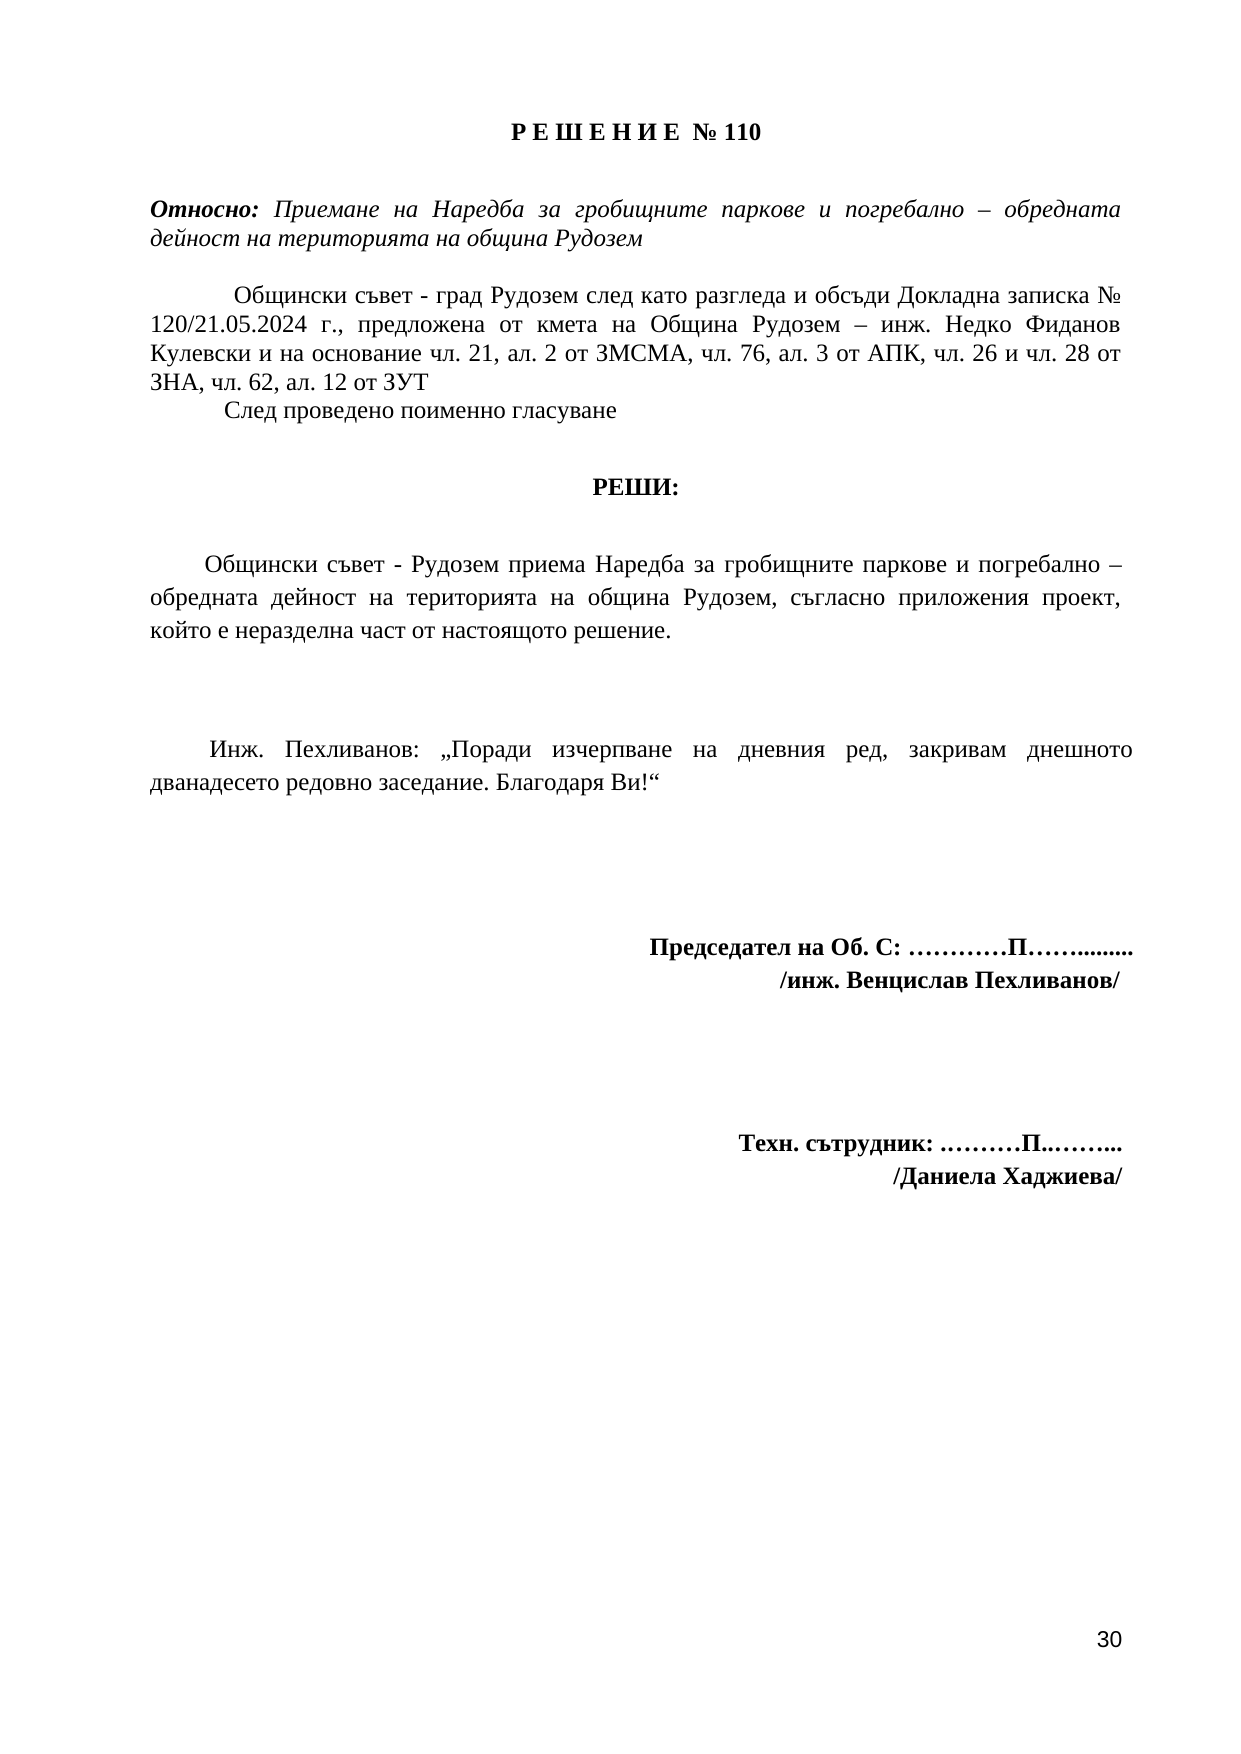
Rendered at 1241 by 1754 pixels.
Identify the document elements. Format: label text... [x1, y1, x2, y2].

text Относно: Приeмане на Наредба за гробищните паркове и погребално – обредната дейност на територията на община Рудозем [150, 194, 1122, 252]
text След проведено поименно гласуване [150, 395, 1122, 424]
text Техн. сътрудник: .………П..……... [150, 1128, 1122, 1157]
text /инж. Венцислав Пехливанов/ [150, 965, 1124, 994]
text Общински съвет - град Рудозем след като разгледа и обсъди Докладна записка № 120/21.05.2024 г., предложена от кмета на Община Рудозем – инж. Недко Фиданов Кулевски и на основание чл. 21, ал. 2 от ЗМСМА, чл. 76, ал. 3 от АПК, чл. 26 и чл. 28 от ЗНА, чл. 62, ал. 12 от ЗУТ [150, 280, 1122, 395]
text Р Е Ш Е Н И Е № 110 [150, 117, 1122, 146]
text /Даниела Хаджиева/ [150, 1161, 1122, 1189]
text РЕШИ: [150, 472, 1122, 501]
text Общински съвет - Рудозем приема Наредба за гробищните паркове и погребално – обредната дейност на територията на община Рудозем, съгласно приложения проект, който е неразделна част от настоящото решение. [150, 549, 1122, 643]
text Инж. Пехливанов: „Поради изчерпване на дневния ред, закривам днешното дванадесето редовно заседание. Благодаря Ви!“ [150, 734, 1133, 796]
text Председател на Об. С: …………П……......... [150, 932, 1133, 961]
